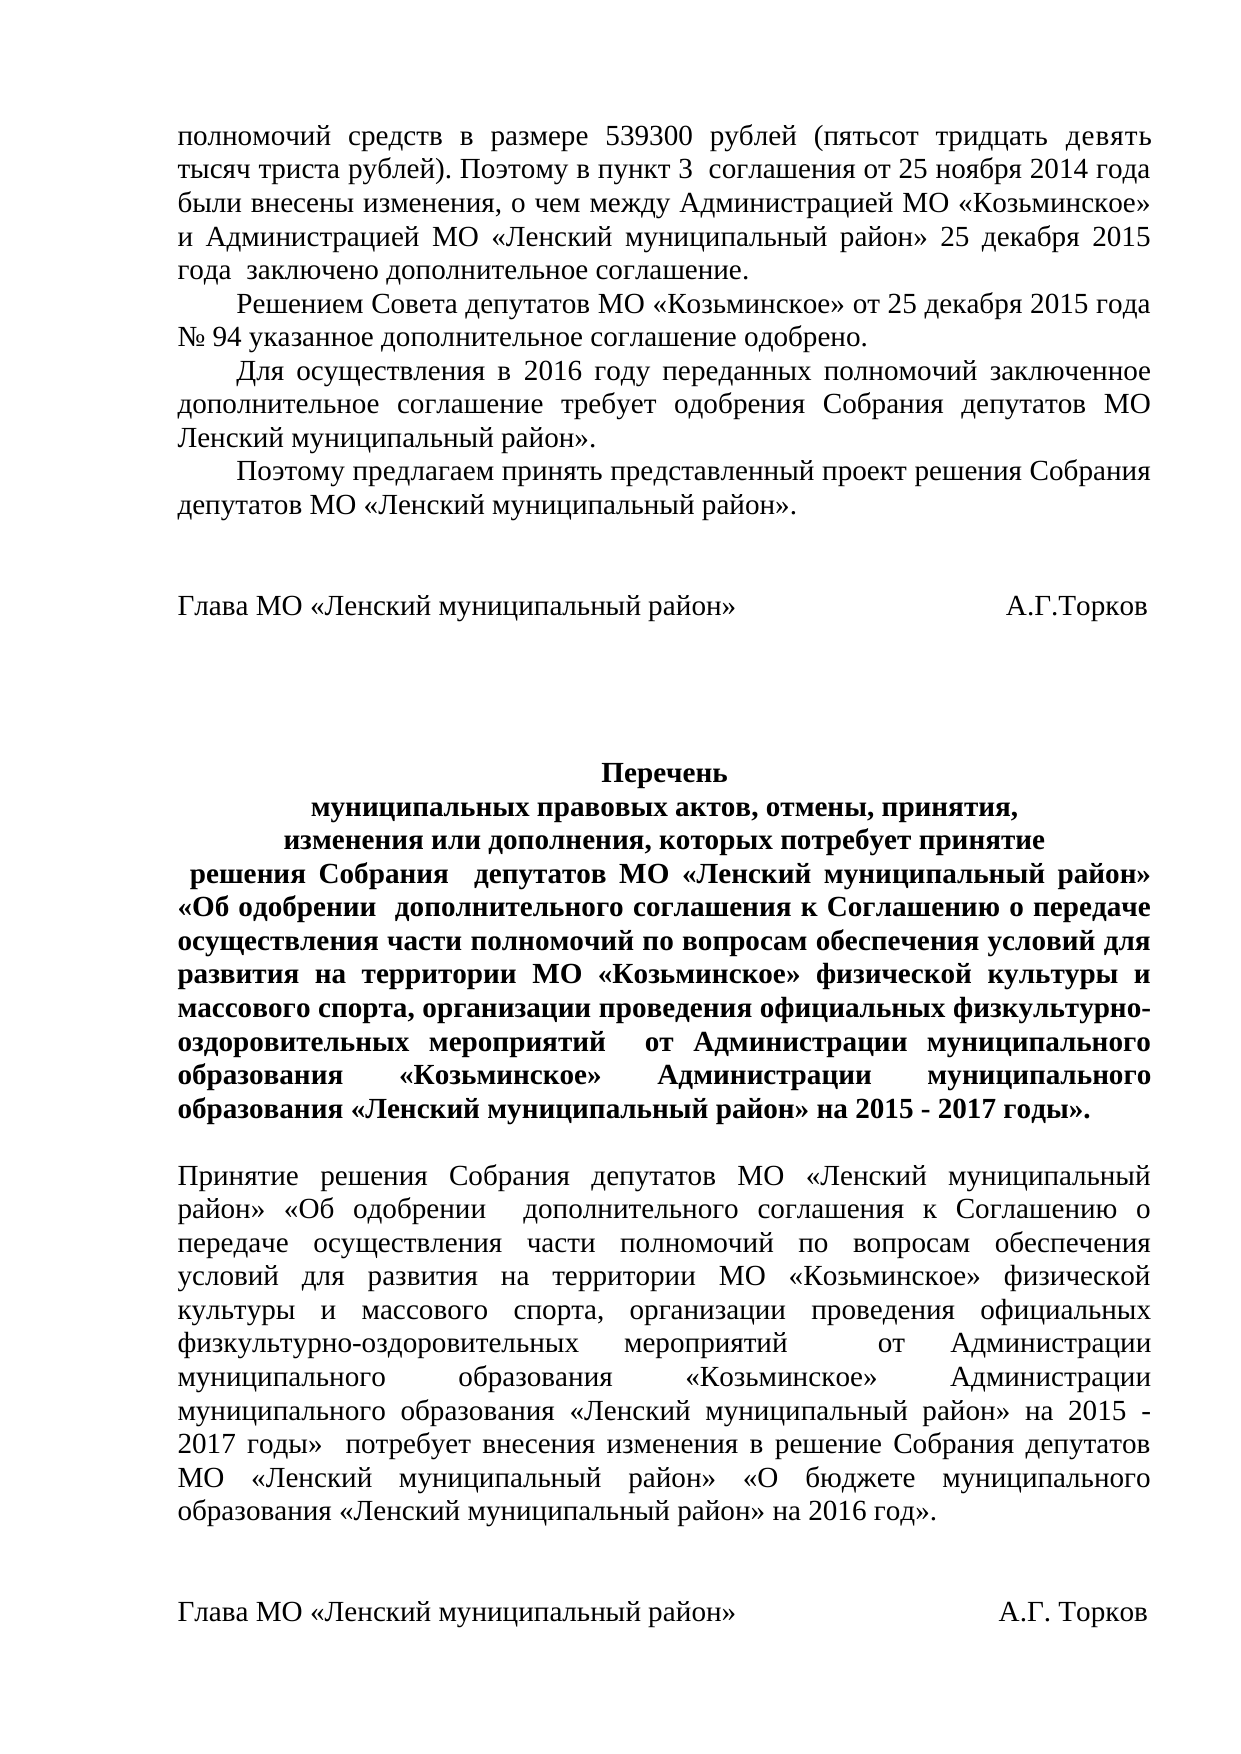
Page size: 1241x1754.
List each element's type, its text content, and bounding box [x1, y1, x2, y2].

text Поэтому предлагаем принять представленный проект решения Собрания депутатов МО «Ленский муниципальный район». [177, 453, 1152, 521]
text Принятие решения Собрания депутатов МО «Ленский муниципальный район» «Об одобрении дополнительного соглашения к Соглашению о передаче осуществления части полномочий по вопросам обеспечения условий для развития на территории МО «Козьминское» физической культуры и массового спорта, организации проведения официальных физкультурно-оздоровительных мероприятий от Администрации муниципального образования «Козьминское» Администрации муниципального образования «Ленский муниципальный район» на 2015 - 2017 годы» потребует внесения изменения в решение Собрания депутатов МО «Ленский муниципальный район» «О бюджете муниципального образования «Ленский муниципальный район» на 2016 год». [177, 1158, 1152, 1527]
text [177, 118, 1152, 286]
text изменения или дополнения, которых потребует принятие [177, 822, 1152, 856]
text муниципальных правовых актов, отмены, принятия, [177, 789, 1152, 822]
text Решением Совета депутатов МО «Козьминское» от 25 декабря 2015 года № 94 указанное дополнительное соглашение одобрено. [177, 286, 1152, 353]
text решения Собрания депутатов МО «Ленский муниципальный район» «Об одобрении дополнительного соглашения к Соглашению о передаче осуществления части полномочий по вопросам обеспечения условий для развития на территории МО «Козьминское» физической культуры и массового спорта, организации проведения официальных физкультурно-оздоровительных мероприятий от Администрации муниципального образования «Козьминское» Администрации муниципального образования «Ленский муниципальный район» на 2015 - 2017 годы». [177, 856, 1152, 1124]
text Глава МО «Ленский муниципальный район» А.Г.Торков [177, 588, 1152, 621]
text Глава МО «Ленский муниципальный район» А.Г. Торков [177, 1594, 1152, 1627]
text Для осуществления в 2016 году переданных полномочий заключенное дополнительное соглашение требует одобрения Собрания депутатов МО Ленский муниципальный район». [177, 353, 1152, 453]
text Перечень [177, 755, 1152, 789]
